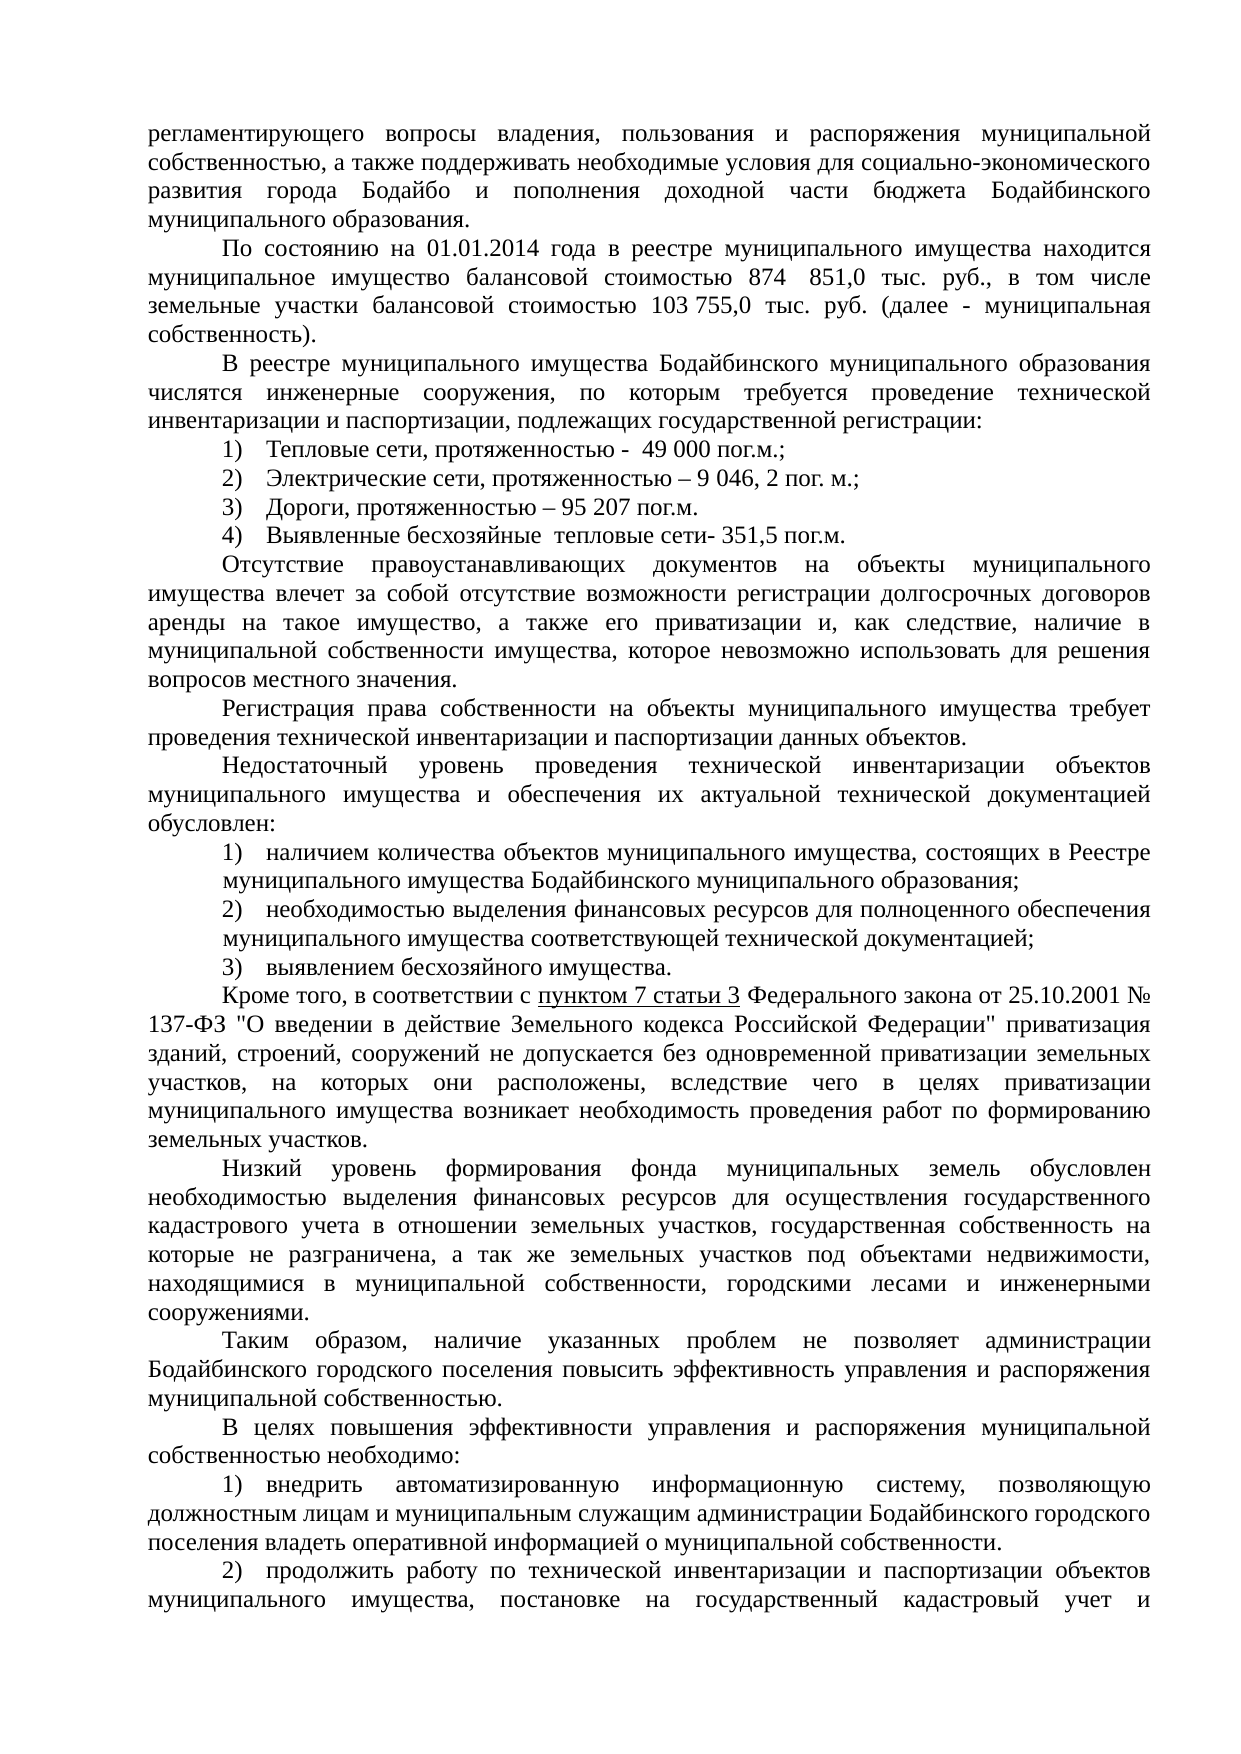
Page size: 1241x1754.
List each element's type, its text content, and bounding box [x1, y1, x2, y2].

list Дороги, протяженностью – 95 207 пог.м. [222, 492, 1152, 521]
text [148, 118, 1152, 233]
text В реестре муниципального имущества Бодайбинского муниципального образования числятся инженерные сооружения, по которым требуется проведение технической инвентаризации и паспортизации, подлежащих государственной регистрации: [148, 348, 1152, 434]
list выявлением бесхозяйного имущества. [222, 952, 1152, 981]
text Таким образом, наличие указанных проблем не позволяет администрации Бодайбинского городского поселения повысить эффективность управления и распоряжения муниципальной собственностью. [148, 1326, 1152, 1412]
list Тепловые сети, протяженностью - 49 000 пог.м.; [222, 434, 1152, 463]
text Кроме того, в соответствии с пунктом 7 статьи 3 Федерального закона от 25.10.2001 № 137-ФЗ "О введении в действие Земельного кодекса Российской Федерации" приватизация зданий, строений, сооружений не допускается без одновременной приватизации земельных участков, на которых они расположены, вследствие чего в целях приватизации муниципального имущества возникает необходимость проведения работ по формированию земельных участков. [148, 981, 1152, 1153]
text Низкий уровень формирования фонда муниципальных земель обусловлен необходимостью выделения финансовых ресурсов для осуществления государственного кадастрового учета в отношении земельных участков, государственная собственность на которые не разграничена, а так же земельных участков под объектами недвижимости, находящимися в муниципальной собственности, городскими лесами и инженерными сооружениями. [148, 1153, 1152, 1326]
text По состоянию на 01.01.2014 года в реестре муниципального имущества находится муниципальное имущество балансовой стоимостью 874 851,0 тыс. руб., в том числе земельные участки балансовой стоимостью 103 755,0 тыс. руб. (далее - муниципальная собственность). [148, 233, 1152, 348]
list Электрические сети, протяженностью – 9 046, 2 пог. м.; [222, 463, 1152, 492]
list внедрить автоматизированную информационную систему, позволяющую должностным лицам и муниципальным служащим администрации Бодайбинского городского поселения владеть оперативной информацией о муниципальной собственности. [148, 1469, 1152, 1556]
list Выявленные бесхозяйные тепловые сети- 351,5 пог.м. [222, 521, 1152, 549]
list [148, 1556, 1152, 1613]
list необходимостью выделения финансовых ресурсов для полноценного обеспечения муниципального имущества соответствующей технической документацией; [222, 894, 1152, 952]
text Регистрация права собственности на объекты муниципального имущества требует проведения технической инвентаризации и паспортизации данных объектов. [148, 693, 1152, 751]
text Недостаточный уровень проведения технической инвентаризации объектов муниципального имущества и обеспечения их актуальной технической документацией обусловлен: [148, 751, 1152, 837]
text В целях повышения эффективности управления и распоряжения муниципальной собственностью необходимо: [148, 1412, 1152, 1469]
list наличием количества объектов муниципального имущества, состоящих в Реестре муниципального имущества Бодайбинского муниципального образования; [222, 837, 1152, 894]
text Отсутствие правоустанавливающих документов на объекты муниципального имущества влечет за собой отсутствие возможности регистрации долгосрочных договоров аренды на такое имущество, а также его приватизации и, как следствие, наличие в муниципальной собственности имущества, которое невозможно использовать для решения вопросов местного значения. [148, 549, 1152, 693]
